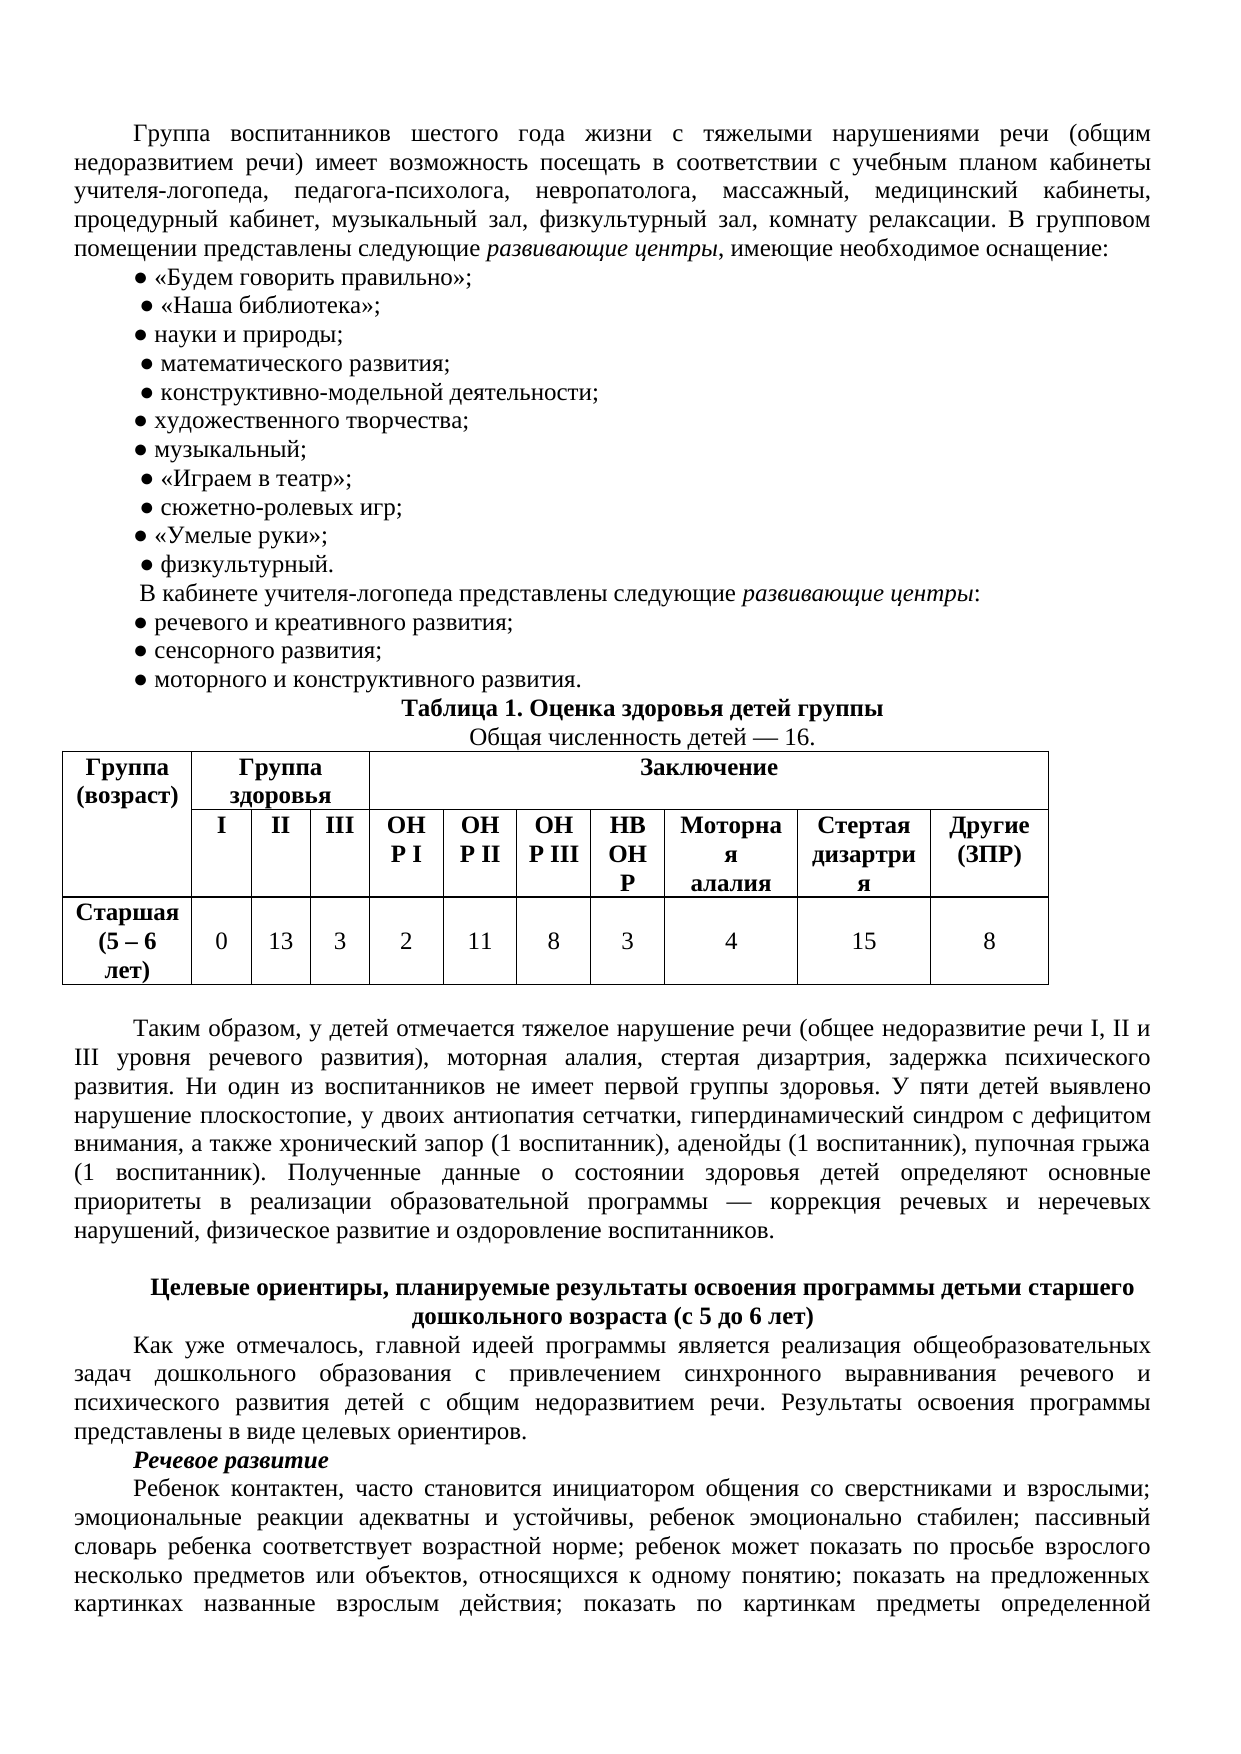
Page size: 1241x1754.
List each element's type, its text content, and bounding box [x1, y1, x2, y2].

text ● науки и природы; [74, 319, 1152, 348]
text ● музыкальный; [74, 434, 1152, 463]
text Таблица 1. Оценка здоровья детей группы [74, 693, 1152, 722]
table_header Группа здоровья [192, 752, 369, 809]
table_cell 3 [311, 898, 369, 984]
text ● моторного и конструктивного развития. [74, 664, 1152, 693]
text Группа воспитанников шестого года жизни с тяжелыми нарушениями речи (общим недоразвитием речи) имеет возможность посещать в соответствии с учебным планом кабинеты учителя-логопеда, педагога-психолога, невропатолога, массажный, медицинский кабинеты, процедурный кабинет, музыкальный зал, физкультурный зал, комнату релаксации. В групповом помещении представлены следующие развивающие центры, имеющие необходимое оснащение: [74, 118, 1152, 262]
table_cell Другие (ЗПР) [931, 810, 1048, 896]
text ● «Играем в театр»; [74, 463, 1152, 492]
table_cell Моторная алалия [665, 810, 797, 896]
table_cell Старшая (5 – 6 лет) [63, 898, 191, 984]
text Общая численность детей — 16. [74, 722, 1152, 751]
table_cell 13 [252, 898, 310, 984]
text ● физкультурный. [74, 549, 1152, 578]
text ● сенсорного развития; [74, 636, 1152, 664]
table_cell ОНР III [517, 810, 590, 896]
table_cell II [252, 810, 310, 896]
text Речевое развитие [74, 1445, 1152, 1473]
text В кабинете учителя-логопеда представлены следующие развивающие центры: [74, 578, 1152, 607]
text ● математического развития; [74, 348, 1152, 377]
text ● сюжетно-ролевых игр; [74, 492, 1152, 521]
table_cell ОНР I [370, 810, 443, 896]
text ● конструктивно-модельной деятельности; [74, 377, 1152, 406]
table_cell III [311, 810, 369, 896]
table_header Заключение [370, 752, 1048, 809]
text Как уже отмечалось, главной идеей программы является реализация общеобразовательных задач дошкольного образования с привлечением синхронного выравнивания речевого и психического развития детей с общим недоразвитием речи. Результаты освоения программы представлены в виде целевых ориентиров. [74, 1330, 1152, 1445]
table_cell I [192, 810, 251, 896]
text ● художественного творчества; [74, 406, 1152, 434]
table_cell 15 [798, 898, 930, 984]
table_cell 0 [192, 898, 251, 984]
text ● «Наша библиотека»; [74, 291, 1152, 319]
table_cell 2 [370, 898, 443, 984]
table_header Группа (возраст) [63, 752, 191, 896]
table_cell ОНР II [444, 810, 516, 896]
text Целевые ориентиры, планируемые результаты освоения программы детьми старшего дошкольного возраста (с 5 до 6 лет) [74, 1272, 1152, 1330]
table_cell НВ ОНР [591, 810, 664, 896]
text ● «Будем говорить правильно»; [74, 262, 1152, 291]
table_cell 8 [517, 898, 590, 984]
table_cell Стертая дизартрия [798, 810, 930, 896]
text Таким образом, у детей отмечается тяжелое нарушение речи (общее недоразвитие речи I, II и III уровня речевого развития), моторная алалия, стертая дизартрия, задержка психического развития. Ни один из воспитанников не имеет первой группы здоровья. У пяти детей выявлено нарушение плоскостопие, у двоих антиопатия сетчатки, гипердинамический синдром с дефицитом внимания, а также хронический запор (1 воспитанник), аденойды (1 воспитанник), пупочная грыжа (1 воспитанник). Полученные данные о состоянии здоровья детей определяют основные приоритеты в реализации образовательной программы — коррекция речевых и неречевых нарушений, физическое развитие и оздоровление воспитанников. [74, 1013, 1152, 1243]
text ● речевого и креативного развития; [74, 607, 1152, 636]
table_cell 11 [444, 898, 516, 984]
table_cell 3 [591, 898, 664, 984]
table_cell 4 [665, 898, 797, 984]
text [74, 1473, 1152, 1617]
table_cell 8 [931, 898, 1048, 984]
text ● «Умелые руки»; [74, 521, 1152, 549]
